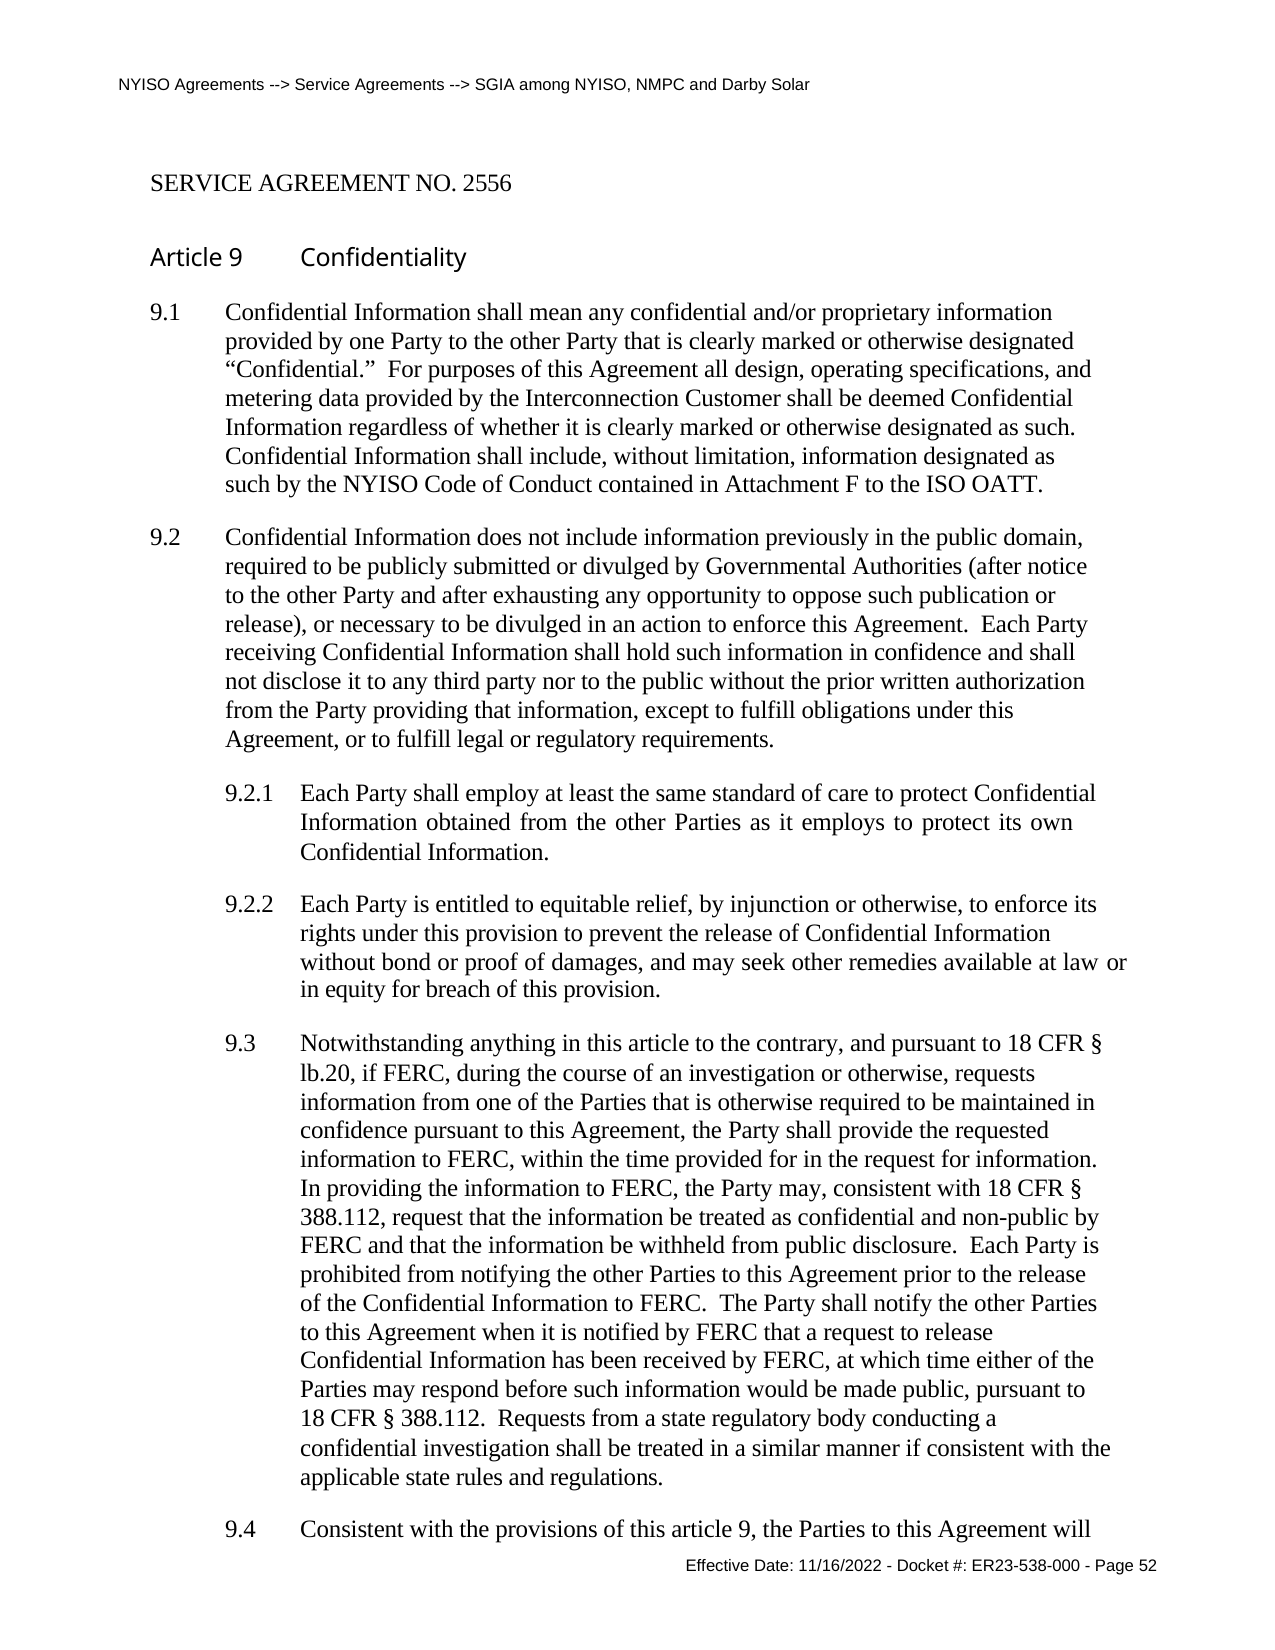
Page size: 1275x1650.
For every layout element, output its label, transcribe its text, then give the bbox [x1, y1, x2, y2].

text confidential investigation shall be treated in a similar manner if consistent with the applicable state rules and regulations. [300, 1433, 1111, 1491]
text Agreement, or to fulfill legal or regulatory requirements. [225, 724, 1275, 753]
text 9.2.1 Each Party shall employ at least the same standard of care to protect Confidential [225, 779, 1275, 807]
text 9.3 Notwithstanding anything in this article to the contrary, and pursuant to 18 CFR § [225, 1029, 1275, 1058]
text 18 CFR § 388.112. Requests from a state regulatory body conducting a [300, 1404, 1275, 1433]
text 9.2 Confidential Information does not include information previously in the public domain, [150, 522, 1275, 551]
text without bond or proof of damages, and may seek other remedies available at law or in equity for breach of this provision. [300, 949, 1127, 1003]
text 9.1 Confidential Information shall mean any confidential and/or proprietary information [150, 297, 1275, 326]
text 9.4 Consistent with the provisions of this article 9, the Parties to this Agreement will [225, 1514, 1275, 1543]
text provided by one Party to the other Party that is clearly marked or otherwise designated “Confidential.” For purposes of this Agreement all design, operating specifications, and metering data provided by the Interconnection Customer shall be deemed Confidential Information regardless of whether it is clearly marked or otherwise designated as such. Confidential Information shall include, without limitation, information designated as such by the NYISO Code of Conduct contained in Attachment F to the ISO OATT. [225, 326, 1129, 499]
text 9.2.2 Each Party is entitled to equitable relief, by injunction or otherwise, to enforce its [225, 889, 1275, 918]
text information from one of the Parties that is otherwise required to be maintained in confidence pursuant to this Agreement, the Party shall provide the requested information to FERC, within the time provided for in the request for information. In providing the information to FERC, the Party may, consistent with 18 CFR § 388.112, request that the information be treated as confidential and non-public by FERC and that the information be withheld from public disclosure. Each Party is prohibited from notifying the other Parties to this Agreement prior to the release of the Confidential Information to FERC. The Party shall notify the other Parties to this Agreement when it is notified by FERC that a request to release Confidential Information has been received by FERC, at which time either of the Parties may respond before such information would be made public, pursuant to [300, 1087, 1136, 1403]
text rights under this provision to prevent the release of Confidential Information [300, 918, 1275, 947]
text Article 9 Confidentiality [150, 244, 1275, 272]
text required to be publicly submitted or divulged by Governmental Authorities (after notice to the other Party and after exhausting any opportunity to oppose such publication or release), or necessary to be divulged in an action to enforce this Agreement. Each Party receiving Confidential Information shall hold such information in confidence and shall not disclose it to any third party nor to the public without the prior written authorization from the Party providing that information, except to fulfill obligations under this [225, 552, 1126, 724]
text lb.20, if FERC, during the course of an investigation or otherwise, requests [300, 1058, 1275, 1087]
text Information obtained from the other Parties as it employs to protect its own Confidential Information. [300, 807, 1074, 866]
text SERVICE AGREEMENT NO. 2556 [150, 168, 1275, 197]
